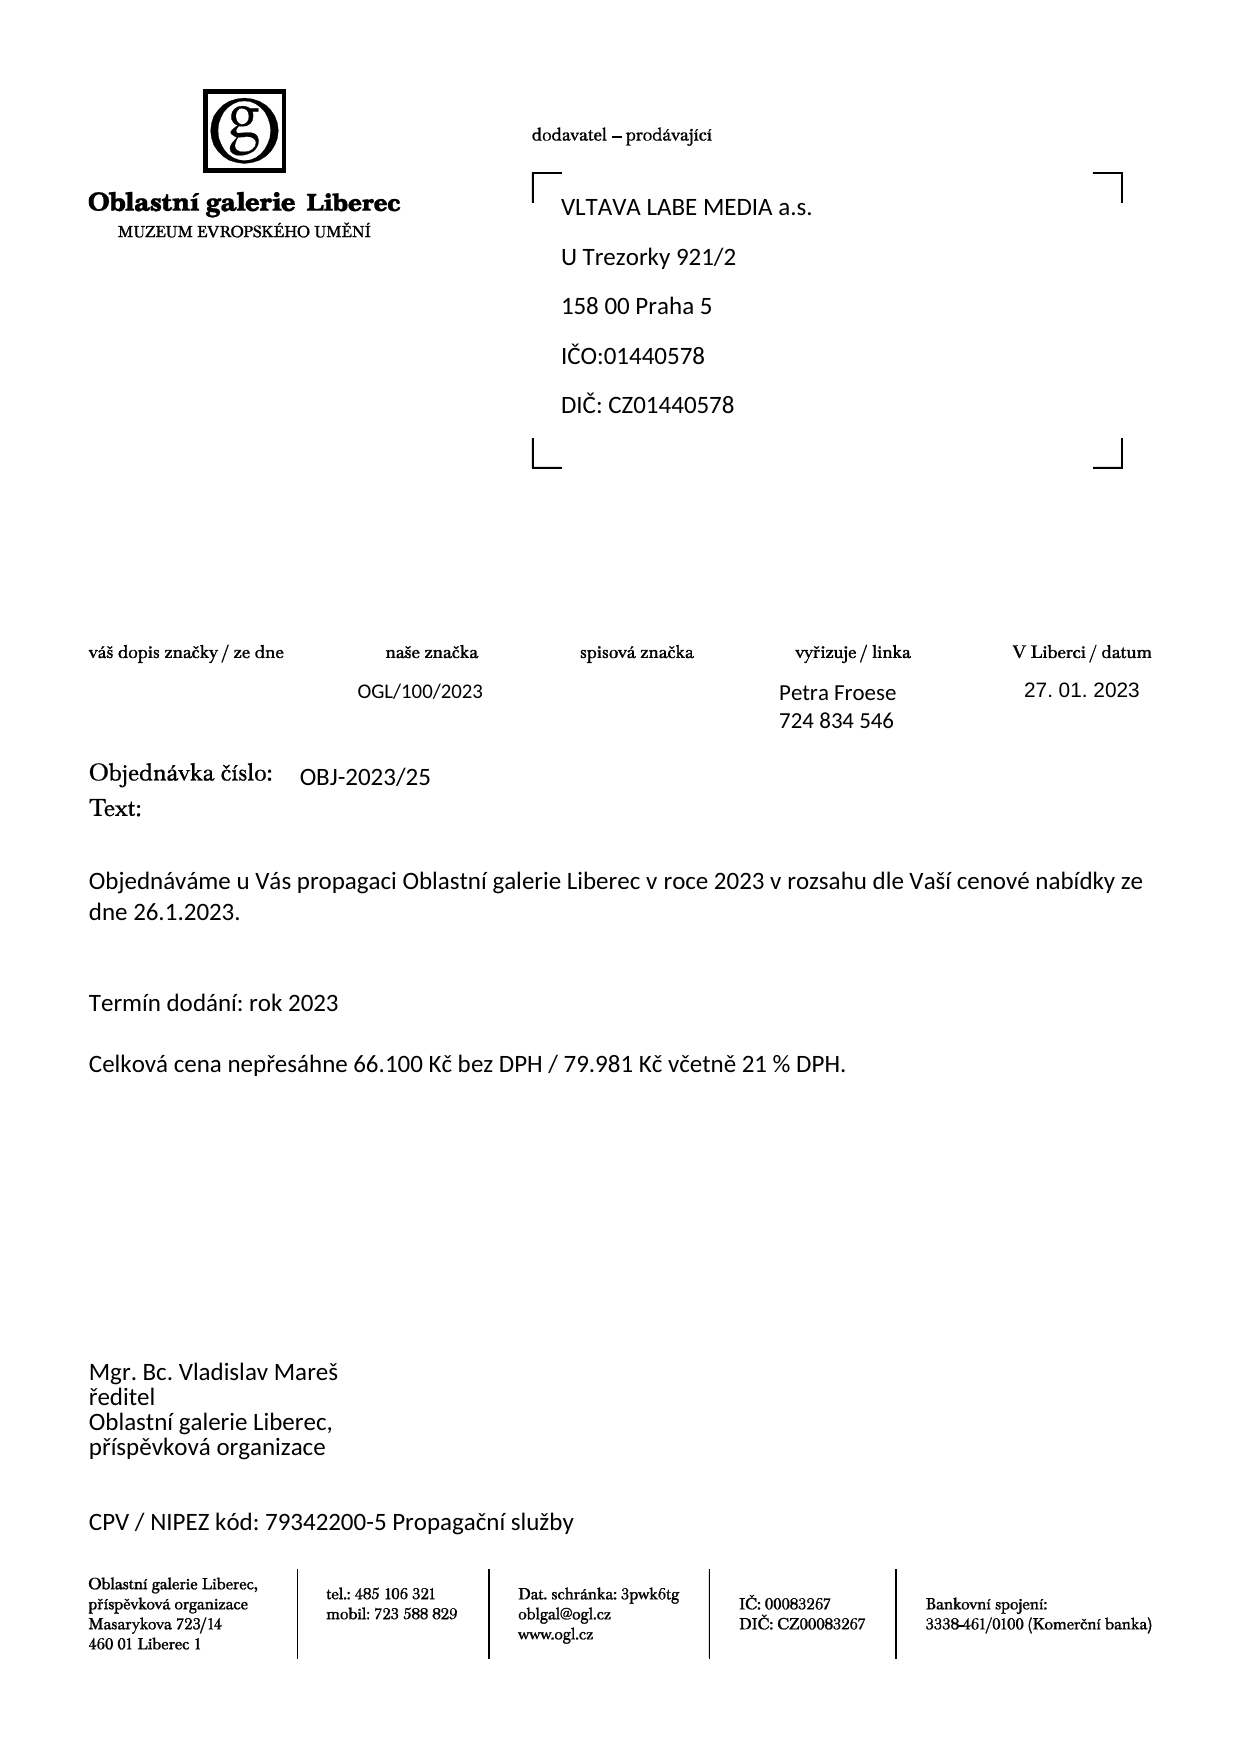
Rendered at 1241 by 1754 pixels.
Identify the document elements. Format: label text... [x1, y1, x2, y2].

text příspěvková organizace [89, 1435, 1152, 1460]
text Mgr. Bc. Vladislav Mareš [89, 1360, 1152, 1385]
text Oblastní galerie Liberec, [89, 1410, 1152, 1435]
text Objednáváme u Vás propagaci Oblastní galerie Liberec v roce 2023 v rozsahu dle Vaší cenové nabídky ze dne 26.1.2023. [89, 865, 1152, 926]
text CPV / NIPEZ kód: 79342200-5 Propagační služby [89, 1510, 1152, 1535]
text Celková cena nepřesáhne 66.100 Kč bez DPH / 79.981 Kč včetně 21 % DPH. [89, 1048, 1152, 1079]
text ředitel [89, 1385, 1152, 1410]
text Termín dodání: rok 2023 [89, 987, 1152, 1018]
